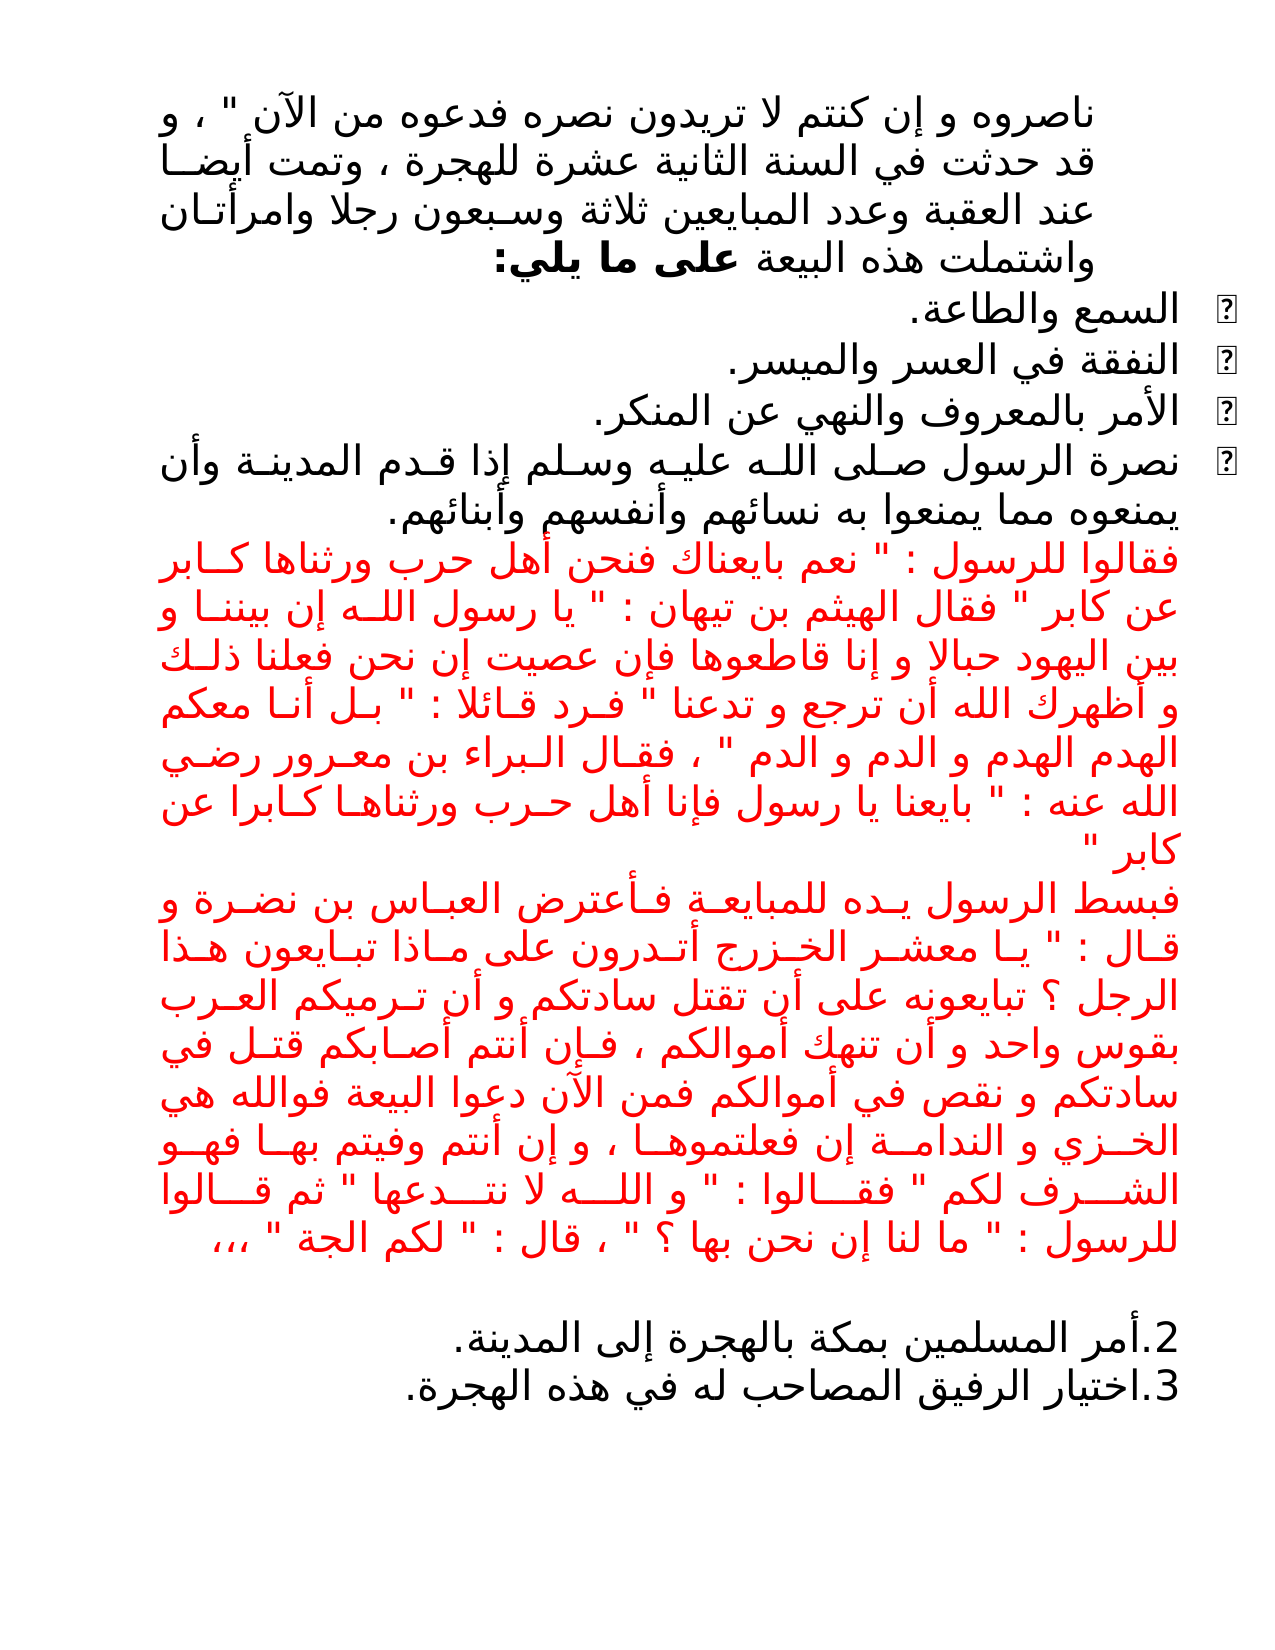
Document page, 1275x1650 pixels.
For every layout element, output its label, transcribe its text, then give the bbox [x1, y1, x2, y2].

text فقالوا للرسول : " نعم بايعناك فنحن أهل حرب ورثناها كابر عن كابر " فقال الهيثم بن تيهان : " يا رسول الله إن بيننا و بين اليهود حبالا و إنا قاطعوها فإن عصيت إن نحن فعلنا ذلك و أظهرك الله أن ترجع و تدعنا " فرد قائلا : " بل أنا معكم الهدم الهدم و الدم و الدم " ، فقال البراء بن معرور رضي الله عنه : " بايعنا يا رسول فإنا أهل حرب ورثناها كابرا عن كابر " [160, 535, 1181, 874]
list السمع والطاعة. [103, 283, 1181, 334]
list نصرة الرسول صلى الله عليه وسلم إذا قدم المدينة وأن يمنعوه مما يمنعوا به نسائهم وأنفسهم وأبنائهم. [103, 435, 1181, 535]
list الأمر بالمعروف والنهي عن المنكر. [103, 384, 1181, 435]
text فبسط الرسول يده للمبايعة فأعترض العباس بن نضرة و قال : " يا معشر الخزرج أتدرون على ماذا تبايعون هذا الرجل ؟ تبايعونه على أن تقتل سادتكم و أن ترميكم العرب بقوس واحد و أن تنهك أموالكم ، فإن أنتم أصابكم قتل في سادتكم و نقص في أموالكم فمن الآن دعوا البيعة فوالله هي الخزي و الندامة إن فعلتموها ، و إن أنتم وفيتم بها فهو الشرف لكم " فقالوا : " و الله لا نتدعها " ثم قالوا للرسول : " ما لنا إن نحن بها ؟ " ، قال : " لكم الجة " ،،، [160, 874, 1181, 1263]
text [160, 89, 1181, 283]
text 3.اختيار الرفيق المصاحب له في هذه الهجرة. [160, 1362, 1181, 1411]
list النفقة في العسر والميسر. [103, 334, 1181, 384]
text 2.أمر المسلمين بمكة بالهجرة إلى المدينة. [160, 1314, 1181, 1362]
